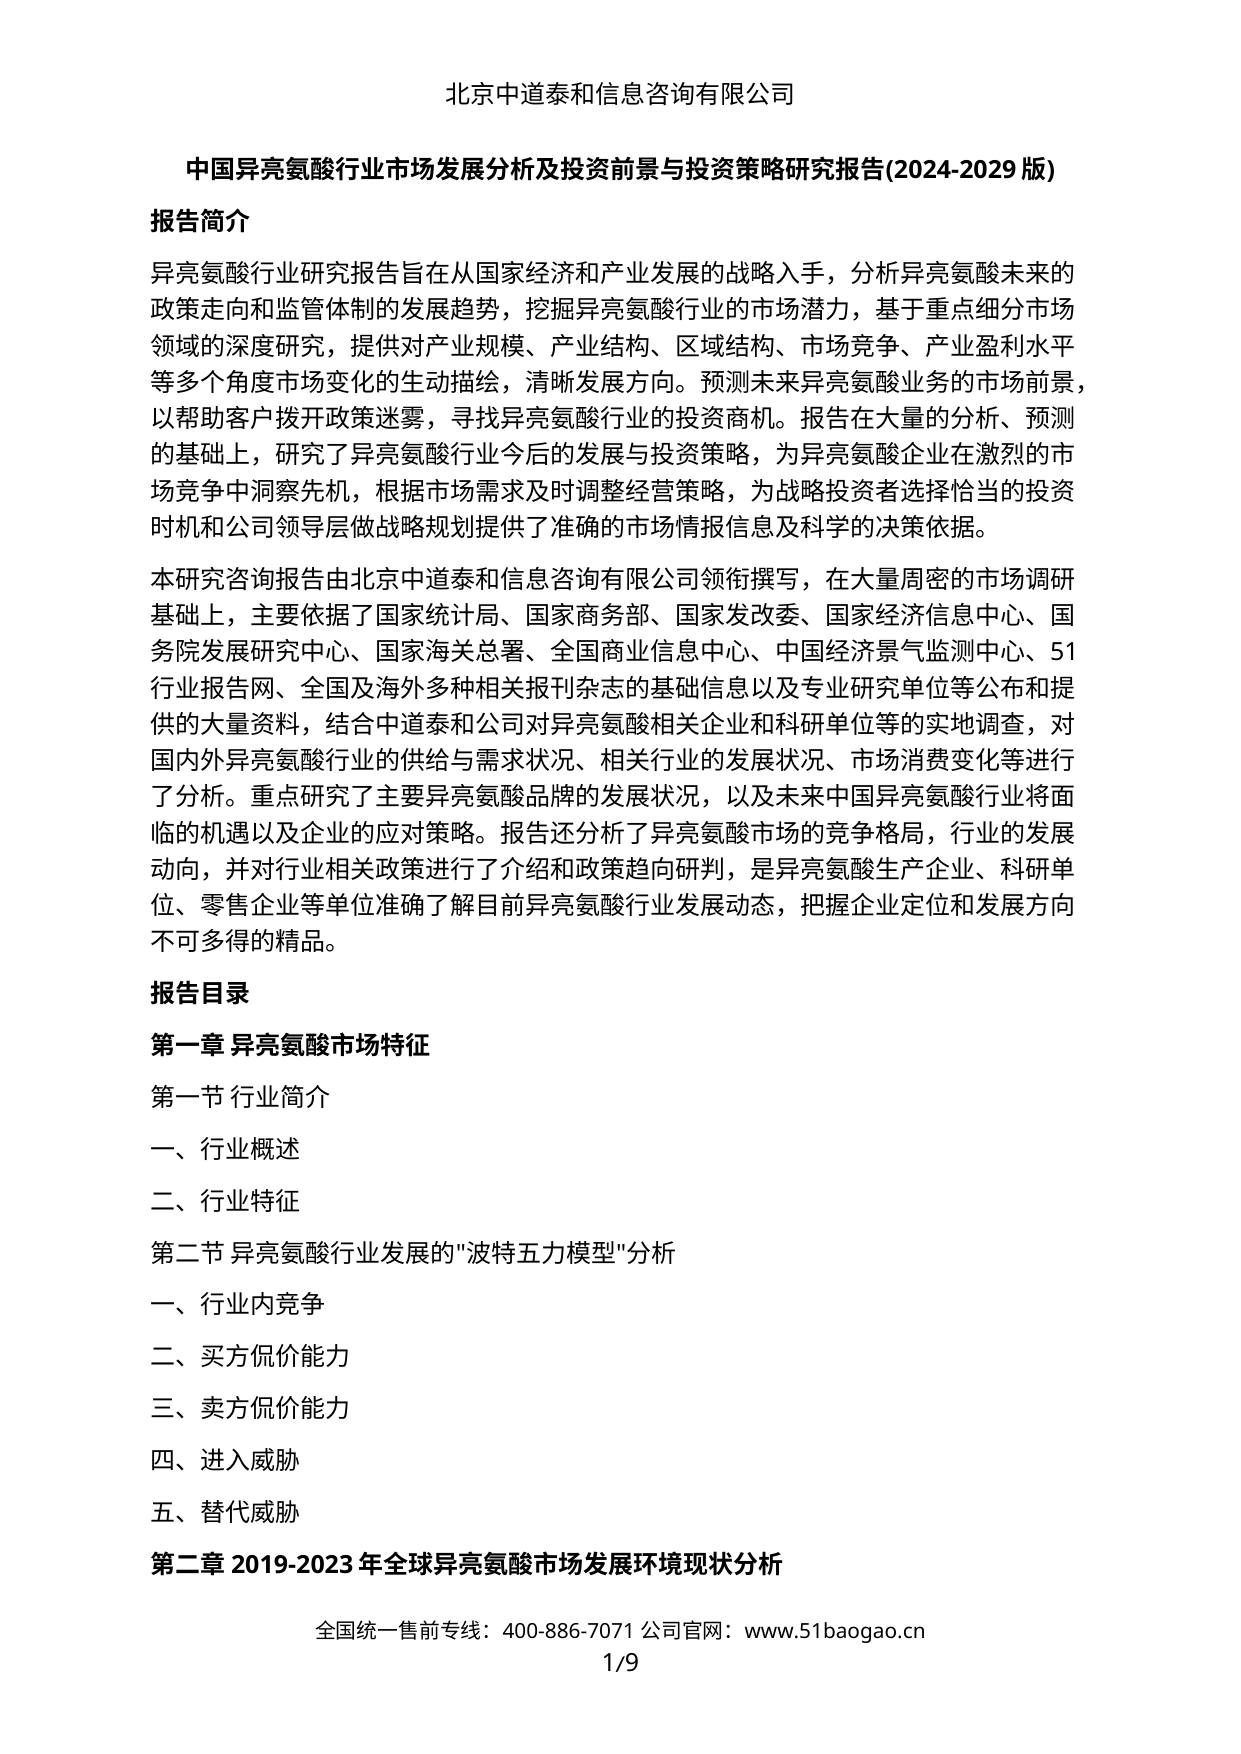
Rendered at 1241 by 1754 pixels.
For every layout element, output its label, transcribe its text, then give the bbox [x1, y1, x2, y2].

text 二、行业特征 [150, 1181, 1090, 1217]
text 异亮氨酸行业研究报告旨在从国家经济和产业发展的战略入手，分析异亮氨酸未来的政策走向和监管体制的发展趋势，挖掘异亮氨酸行业的市场潜力，基于重点细分市场领域的深度研究，提供对产业规模、产业结构、区域结构、市场竞争、产业盈利水平等多个角度市场变化的生动描绘，清晰发展方向。预测未来异亮氨酸业务的市场前景，以帮助客户拨开政策迷雾，寻找异亮氨酸行业的投资商机。报告在大量的分析、预测的基础上，研究了异亮氨酸行业今后的发展与投资策略，为异亮氨酸企业在激烈的市场竞争中洞察先机，根据市场需求及时调整经营策略，为战略投资者选择恰当的投资时机和公司领导层做战略规划提供了准确的市场情报信息及科学的决策依据。 [150, 254, 1090, 544]
text 本研究咨询报告由北京中道泰和信息咨询有限公司领衔撰写，在大量周密的市场调研基础上，主要依据了国家统计局、国家商务部、国家发改委、国家经济信息中心、国务院发展研究中心、国家海关总署、全国商业信息中心、中国经济景气监测中心、51行业报告网、全国及海外多种相关报刊杂志的基础信息以及专业研究单位等公布和提供的大量资料，结合中道泰和公司对异亮氨酸相关企业和科研单位等的实地调查，对国内外异亮氨酸行业的供给与需求状况、相关行业的发展状况、市场消费变化等进行了分析。重点研究了主要异亮氨酸品牌的发展状况，以及未来中国异亮氨酸行业将面临的机遇以及企业的应对策略。报告还分析了异亮氨酸市场的竞争格局，行业的发展动向，并对行业相关政策进行了介绍和政策趋向研判，是异亮氨酸生产企业、科研单位、零售企业等单位准确了解目前异亮氨酸行业发展动态，把握企业定位和发展方向不可多得的精品。 [150, 559, 1090, 958]
text 三、卖方侃价能力 [150, 1389, 1090, 1425]
text 一、行业内竞争 [150, 1285, 1090, 1321]
text 四、进入威胁 [150, 1441, 1090, 1477]
text 报告简介 [150, 202, 1090, 238]
text 一、行业概述 [150, 1129, 1090, 1166]
text 第一节 行业简介 [150, 1077, 1090, 1114]
text 中国异亮氨酸行业市场发展分析及投资前景与投资策略研究报告(2024-2029版) [150, 150, 1090, 186]
text 第一章 异亮氨酸市场特征 [150, 1026, 1090, 1062]
text 报告目录 [150, 974, 1090, 1010]
text 五、替代威胁 [150, 1492, 1090, 1529]
text 第二节 异亮氨酸行业发展的"波特五力模型"分析 [150, 1233, 1090, 1269]
text 第二章 2019-2023年全球异亮氨酸市场发展环境现状分析 [150, 1544, 1090, 1581]
text 二、买方侃价能力 [150, 1337, 1090, 1373]
